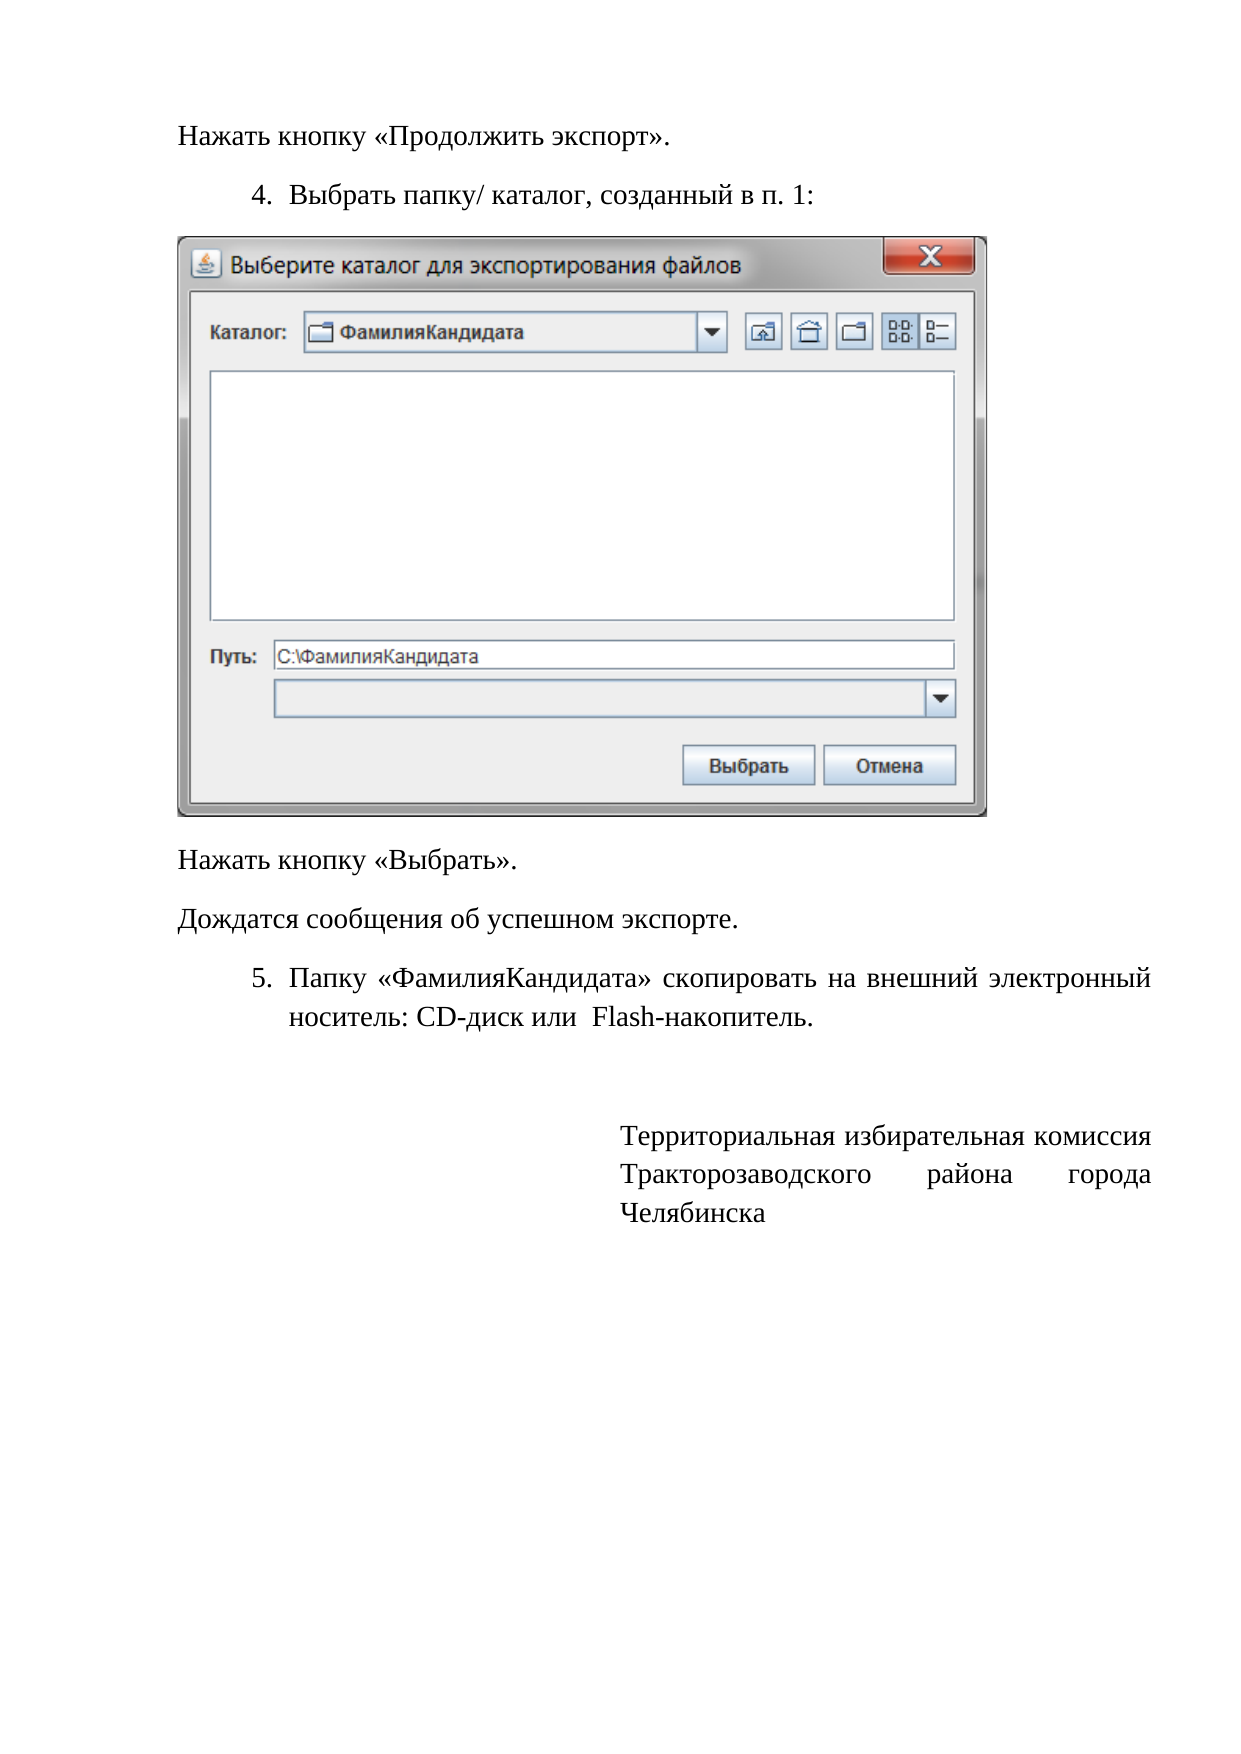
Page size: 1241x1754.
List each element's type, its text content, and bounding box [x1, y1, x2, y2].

text Территориальная избирательная комиссия Тракторозаводского района города Челябинска [620, 1118, 1152, 1228]
text Дождатся сообщения об успешном экспорте. [177, 901, 1152, 935]
text Нажать кнопку «Выбрать». [177, 842, 1152, 875]
picture [177, 236, 988, 817]
list Папку «ФамилияКандидата» скопировать на внешний электронный носитель: CD-диск или Flash-накопитель. [251, 961, 1152, 1033]
text Нажать кнопку «Продолжить экспорт». [177, 118, 1152, 152]
list Выбрать папку/ каталог, созданный в п. 1: [251, 177, 1152, 211]
